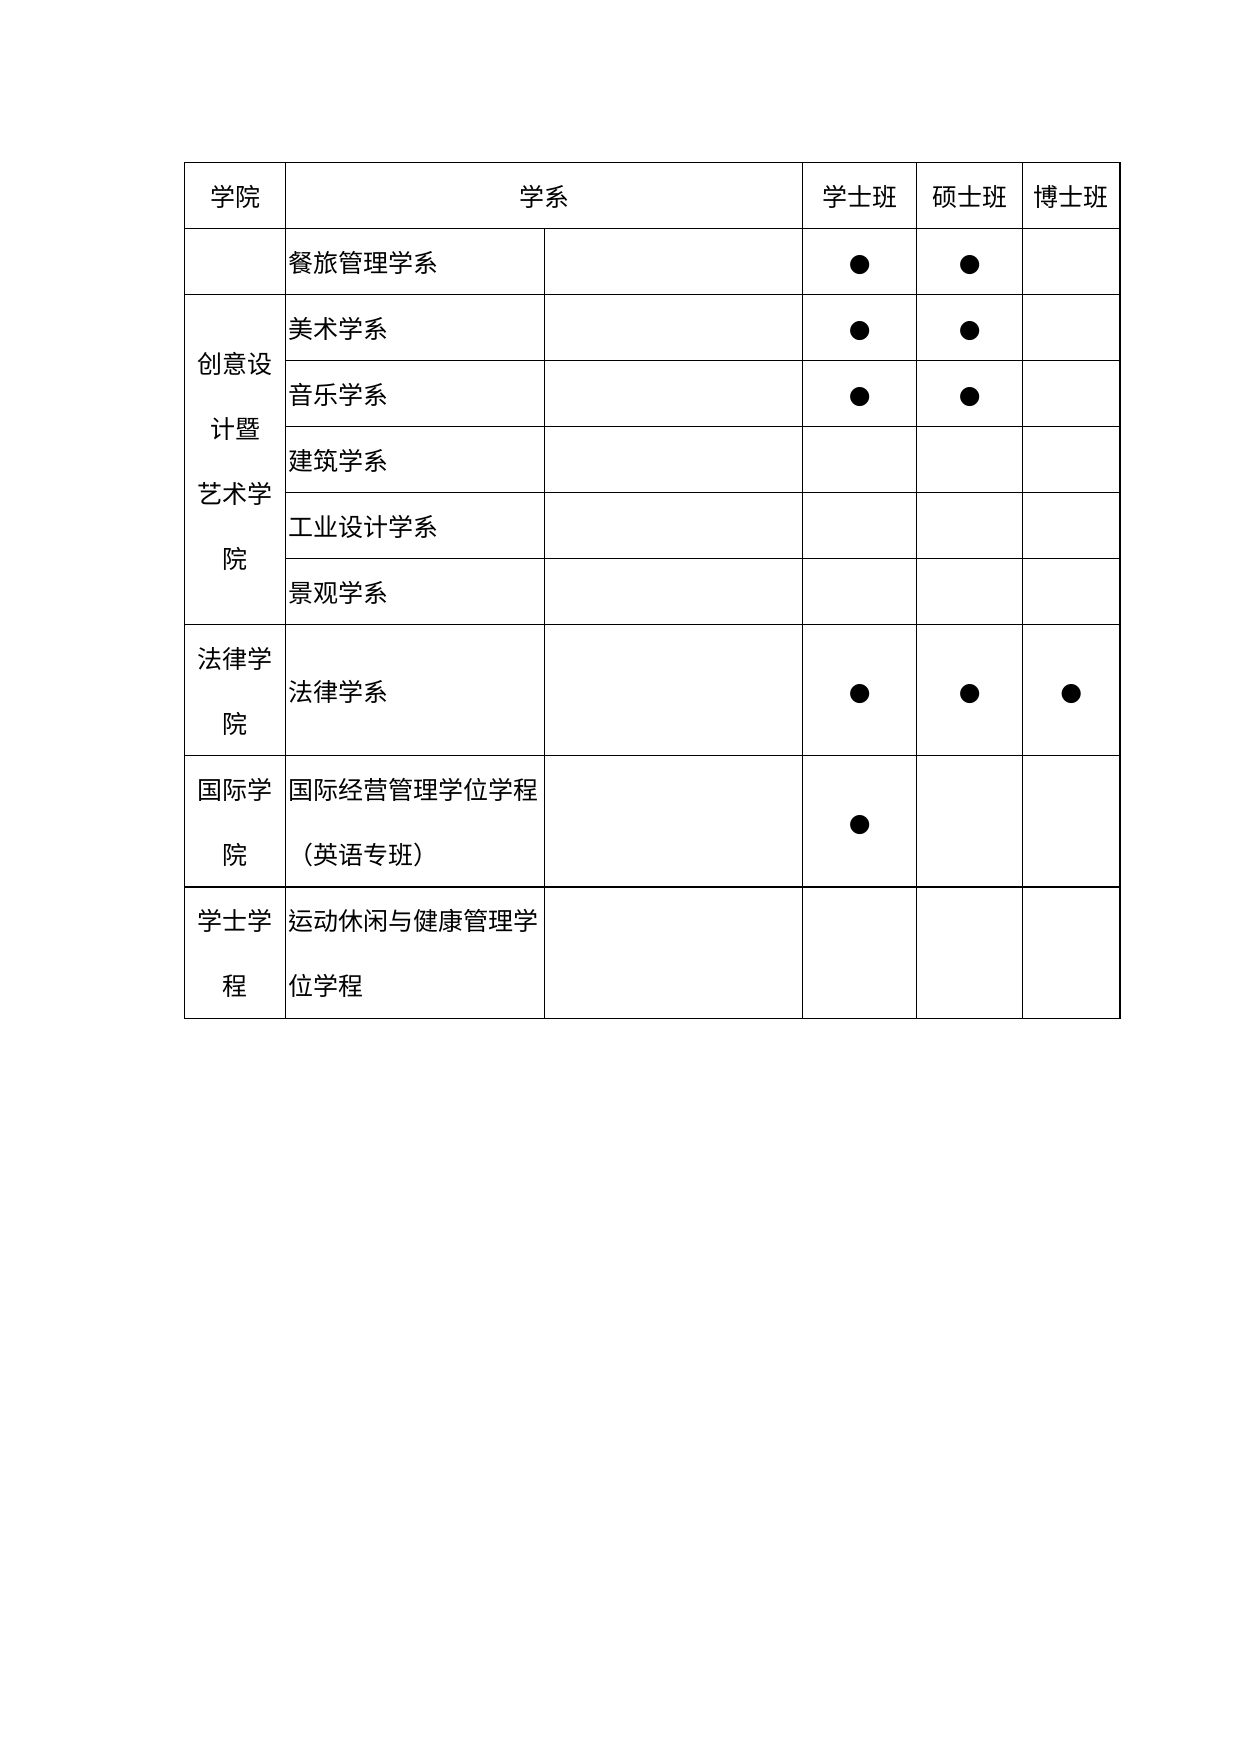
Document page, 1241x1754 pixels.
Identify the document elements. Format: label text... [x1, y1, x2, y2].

table_cell 工业设计学系 [286, 493, 544, 558]
table_cell [545, 493, 802, 558]
table_header 博士班 [1023, 163, 1119, 228]
table_cell 景观学系 [286, 559, 544, 624]
table_cell [1023, 756, 1119, 886]
table_cell [917, 559, 1022, 624]
table_cell ● [917, 361, 1022, 426]
table_header 学士班 [803, 163, 916, 228]
table_cell ● [917, 295, 1022, 360]
table_cell ● [803, 625, 916, 755]
table_cell ● [803, 361, 916, 426]
table_cell [803, 559, 916, 624]
table_cell [545, 625, 802, 755]
table_cell ● [803, 229, 916, 294]
table_cell [917, 888, 1022, 1017]
table_cell 国际学院 [185, 756, 285, 886]
table_cell 运动休闲与健康管理学位学程 [286, 888, 544, 1017]
table_cell [1023, 229, 1119, 294]
table_cell [545, 756, 802, 886]
table_header 学系 [286, 163, 802, 228]
table_cell [545, 888, 802, 1017]
table_cell [1023, 295, 1119, 360]
table_cell 音乐学系 [286, 361, 544, 426]
table_cell [1023, 493, 1119, 558]
table_cell [803, 888, 916, 1017]
table_header 硕士班 [917, 163, 1022, 228]
table_cell [1023, 559, 1119, 624]
table_cell ● [803, 756, 916, 886]
table_cell ● [1023, 625, 1119, 755]
table_cell 法律学系 [286, 625, 544, 755]
table_cell [917, 493, 1022, 558]
table_cell 国际经营管理学位学程（英语专班） [286, 756, 544, 886]
table_cell 创意设计暨 艺术学院 [185, 295, 285, 624]
table_cell 美术学系 [286, 295, 544, 360]
table_cell [917, 427, 1022, 492]
table_cell [1023, 427, 1119, 492]
table_header 学院 [185, 163, 285, 228]
table_cell 法律学院 [185, 625, 285, 755]
table_cell ● [917, 625, 1022, 755]
table_cell [1023, 361, 1119, 426]
table_cell [545, 427, 802, 492]
table_cell ● [917, 229, 1022, 294]
table_cell ● [803, 295, 916, 360]
table_cell [803, 493, 916, 558]
table_cell 餐旅管理学系 [286, 229, 544, 294]
table_cell [917, 756, 1022, 886]
table_cell [545, 361, 802, 426]
table_cell [1023, 888, 1119, 1017]
table_cell [545, 559, 802, 624]
table_cell 学士学程 [185, 888, 285, 1017]
table_cell 建筑学系 [286, 427, 544, 492]
table_cell [803, 427, 916, 492]
table_cell [545, 295, 802, 360]
table_cell [545, 229, 802, 294]
